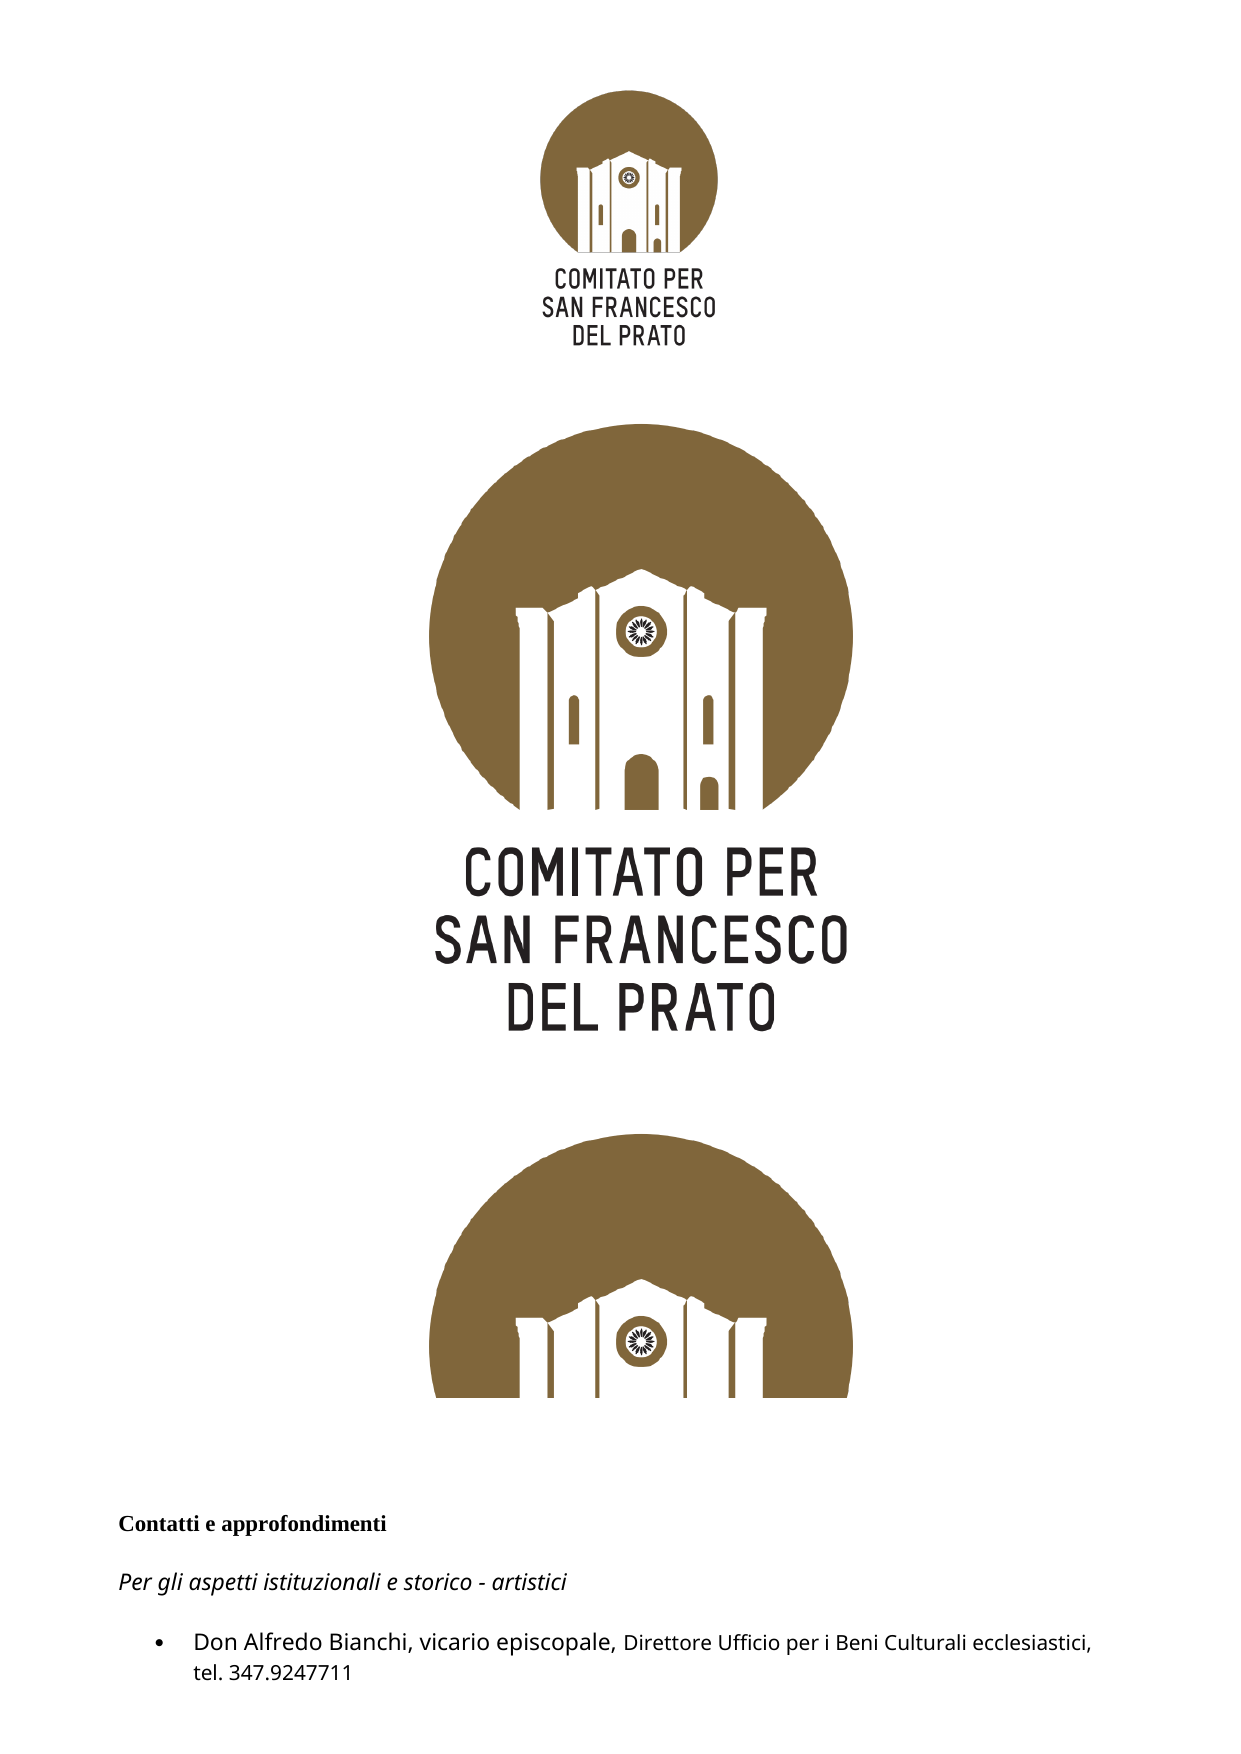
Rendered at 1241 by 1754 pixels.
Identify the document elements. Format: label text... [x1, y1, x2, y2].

text Per gli aspetti istituzionali e storico - artistici [118, 1566, 1122, 1597]
subtitle Contatti e approfondimenti [118, 1510, 1122, 1537]
list tel. 347.9247711 [193, 1658, 1122, 1686]
list Don Alfredo Bianchi, vicario episcopale, Direttore Ufficio per i Beni Culturali ecclesiastici, [156, 1626, 1122, 1658]
